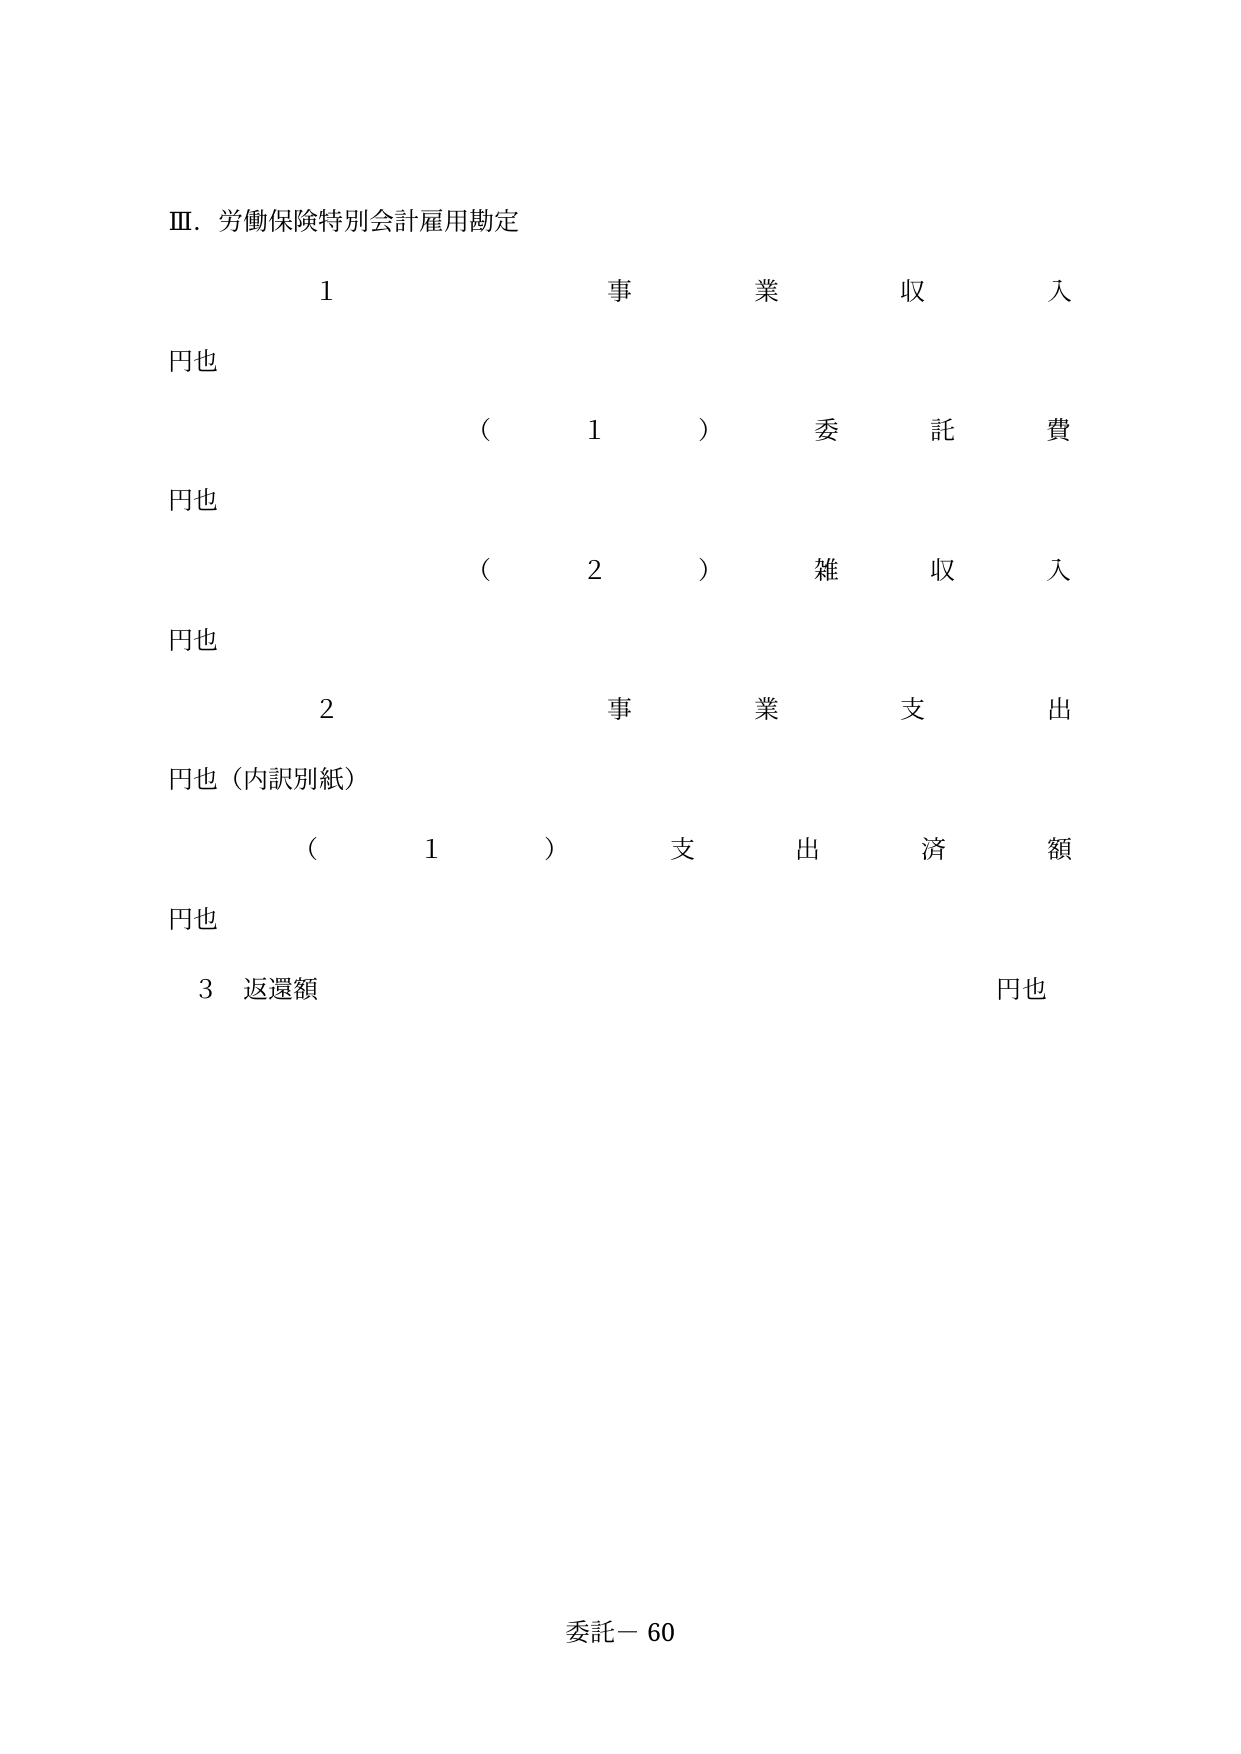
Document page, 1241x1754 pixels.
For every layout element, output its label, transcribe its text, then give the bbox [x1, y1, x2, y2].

text ３ 返還額 円也 [168, 952, 1072, 1022]
text （１）支出済額 円也 [168, 813, 1072, 952]
text Ⅲ．労働保険特別会計雇用勘定 [168, 185, 1072, 254]
text ２ 事業支出 円也（内訳別紙） [168, 673, 1072, 813]
text （２）雑収入 円也 [168, 534, 1072, 673]
text （１）委託費 円也 [168, 394, 1072, 534]
text １ 事業収入 円也 [168, 254, 1072, 394]
